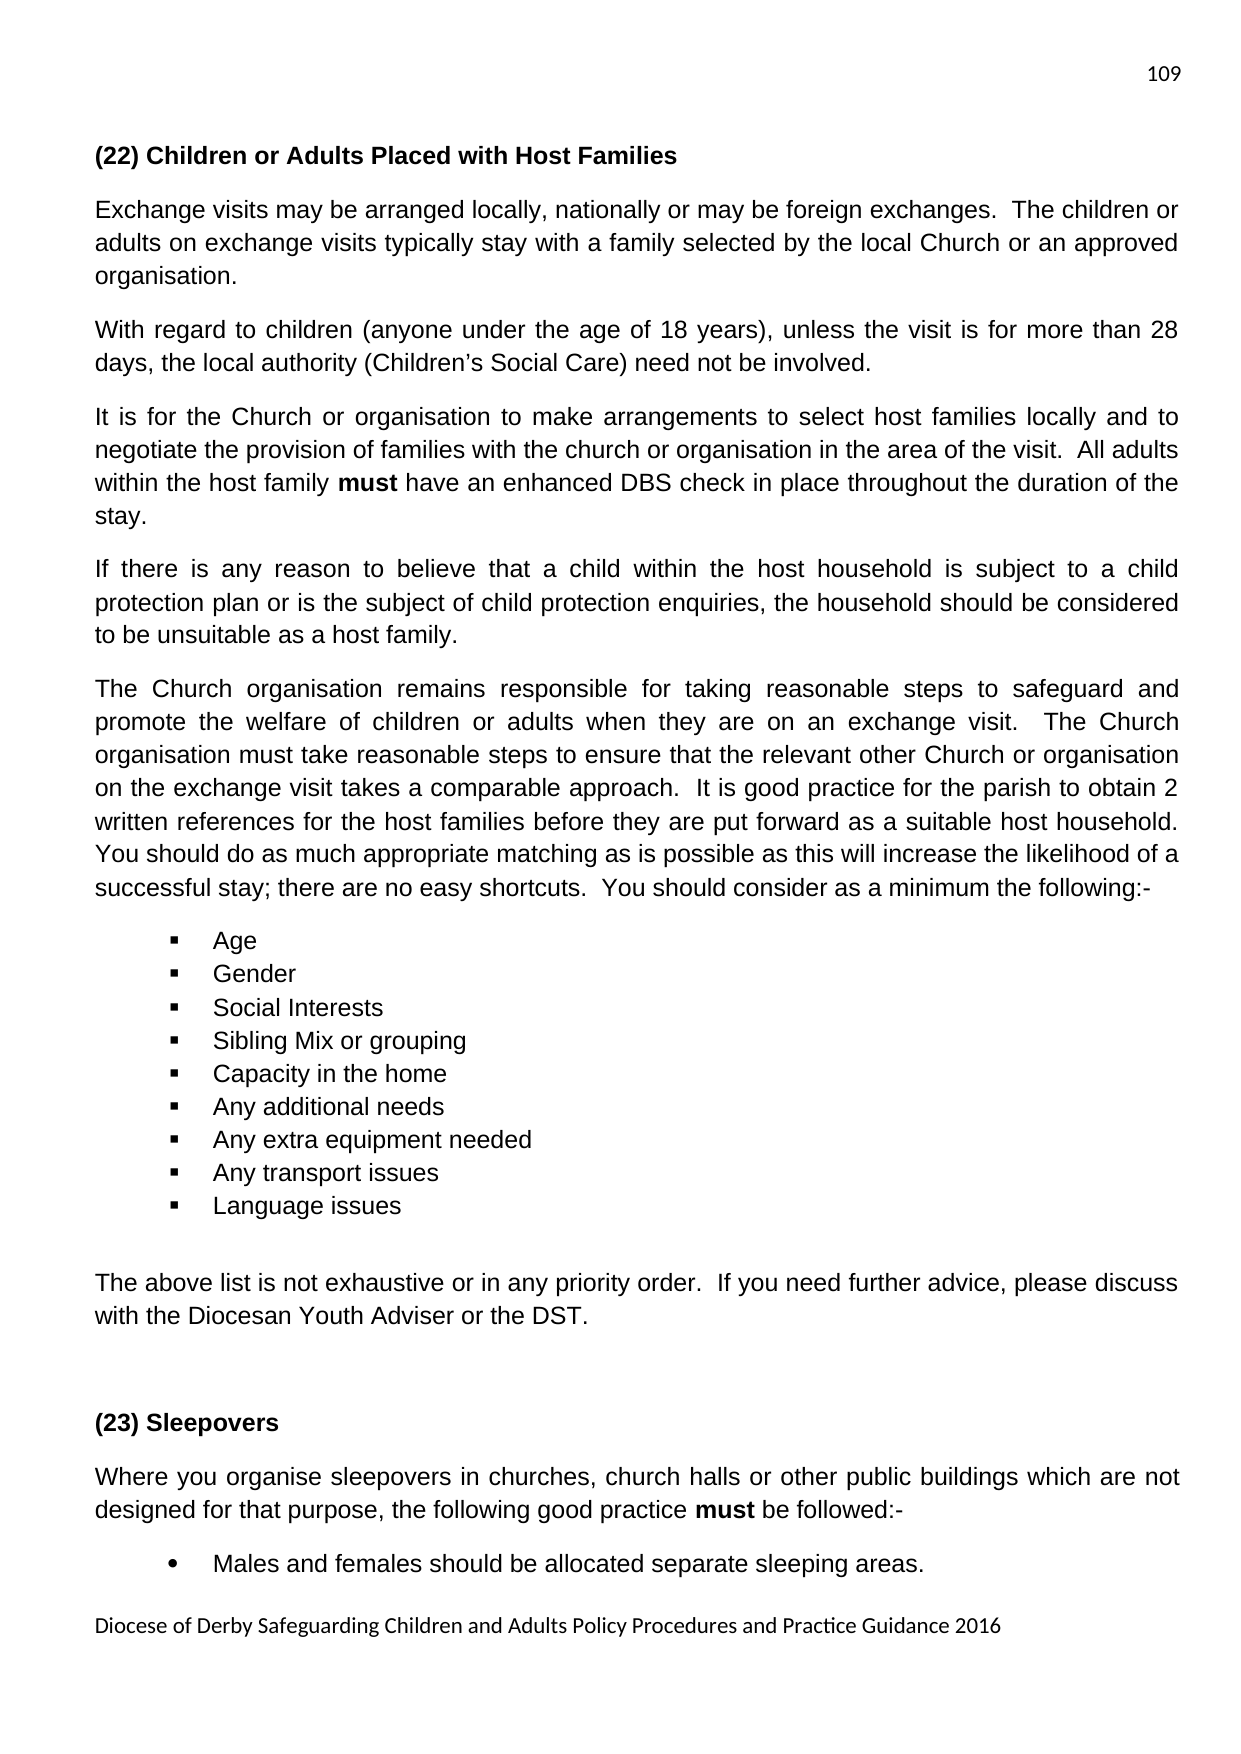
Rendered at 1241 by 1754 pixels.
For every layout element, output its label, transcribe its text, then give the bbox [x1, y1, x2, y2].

list Language issues [168, 1191, 1181, 1220]
list Capacity in the home [168, 1059, 1181, 1088]
text (22) Children or Adults Placed with Host Families [94, 141, 1181, 170]
text With regard to children (anyone under the age of 18 years), unless the visit is for more than 28 days, the local authority (Children’s Social Care) need not be involved. [94, 315, 1181, 376]
list Age [168, 926, 1181, 955]
list Gender [168, 959, 1181, 988]
list Males and females should be allocated separate sleeping areas. [168, 1549, 1181, 1578]
text If there is any reason to believe that a child within the host household is subject to a child protection plan or is the subject of child protection enquiries, the household should be considered to be unsuitable as a host family. [94, 554, 1181, 649]
text It is for the Church or organisation to make arrangements to select host families locally and to negotiate the provision of families with the church or organisation in the area of the visit. All adults within the host family must have an enhanced DBS check in place throughout the duration of the stay. [94, 402, 1181, 529]
list Any additional needs [168, 1092, 1181, 1121]
text Exchange visits may be arranged locally, nationally or may be foreign exchanges. The children or adults on exchange visits typically stay with a family selected by the local Church or an approved organisation. [94, 195, 1181, 289]
text Where you organise sleepovers in churches, church halls or other public buildings which are not designed for that purpose, the following good practice must be followed:- [94, 1462, 1181, 1524]
text (23) Sleepovers [94, 1408, 1181, 1437]
list Any extra equipment needed [168, 1125, 1181, 1154]
list Social Interests [168, 993, 1181, 1021]
text The Church organisation remains responsible for taking reasonable steps to safeguard and promote the welfare of children or adults when they are on an exchange visit. The Church organisation must take reasonable steps to ensure that the relevant other Church or organisation on the exchange visit takes a comparable approach. It is good practice for the parish to obtain 2 written references for the host families before they are put forward as a suitable host household. You should do as much appropriate matching as is possible as this will increase the likelihood of a successful stay; there are no easy shortcuts. You should consider as a minimum the following:- [94, 674, 1181, 901]
list Any transport issues [168, 1158, 1181, 1187]
text The above list is not exhaustive or in any priority order. If you need further advice, please discuss with the Diocesan Youth Adviser or the DST. [94, 1268, 1181, 1329]
list Sibling Mix or grouping [168, 1026, 1181, 1054]
